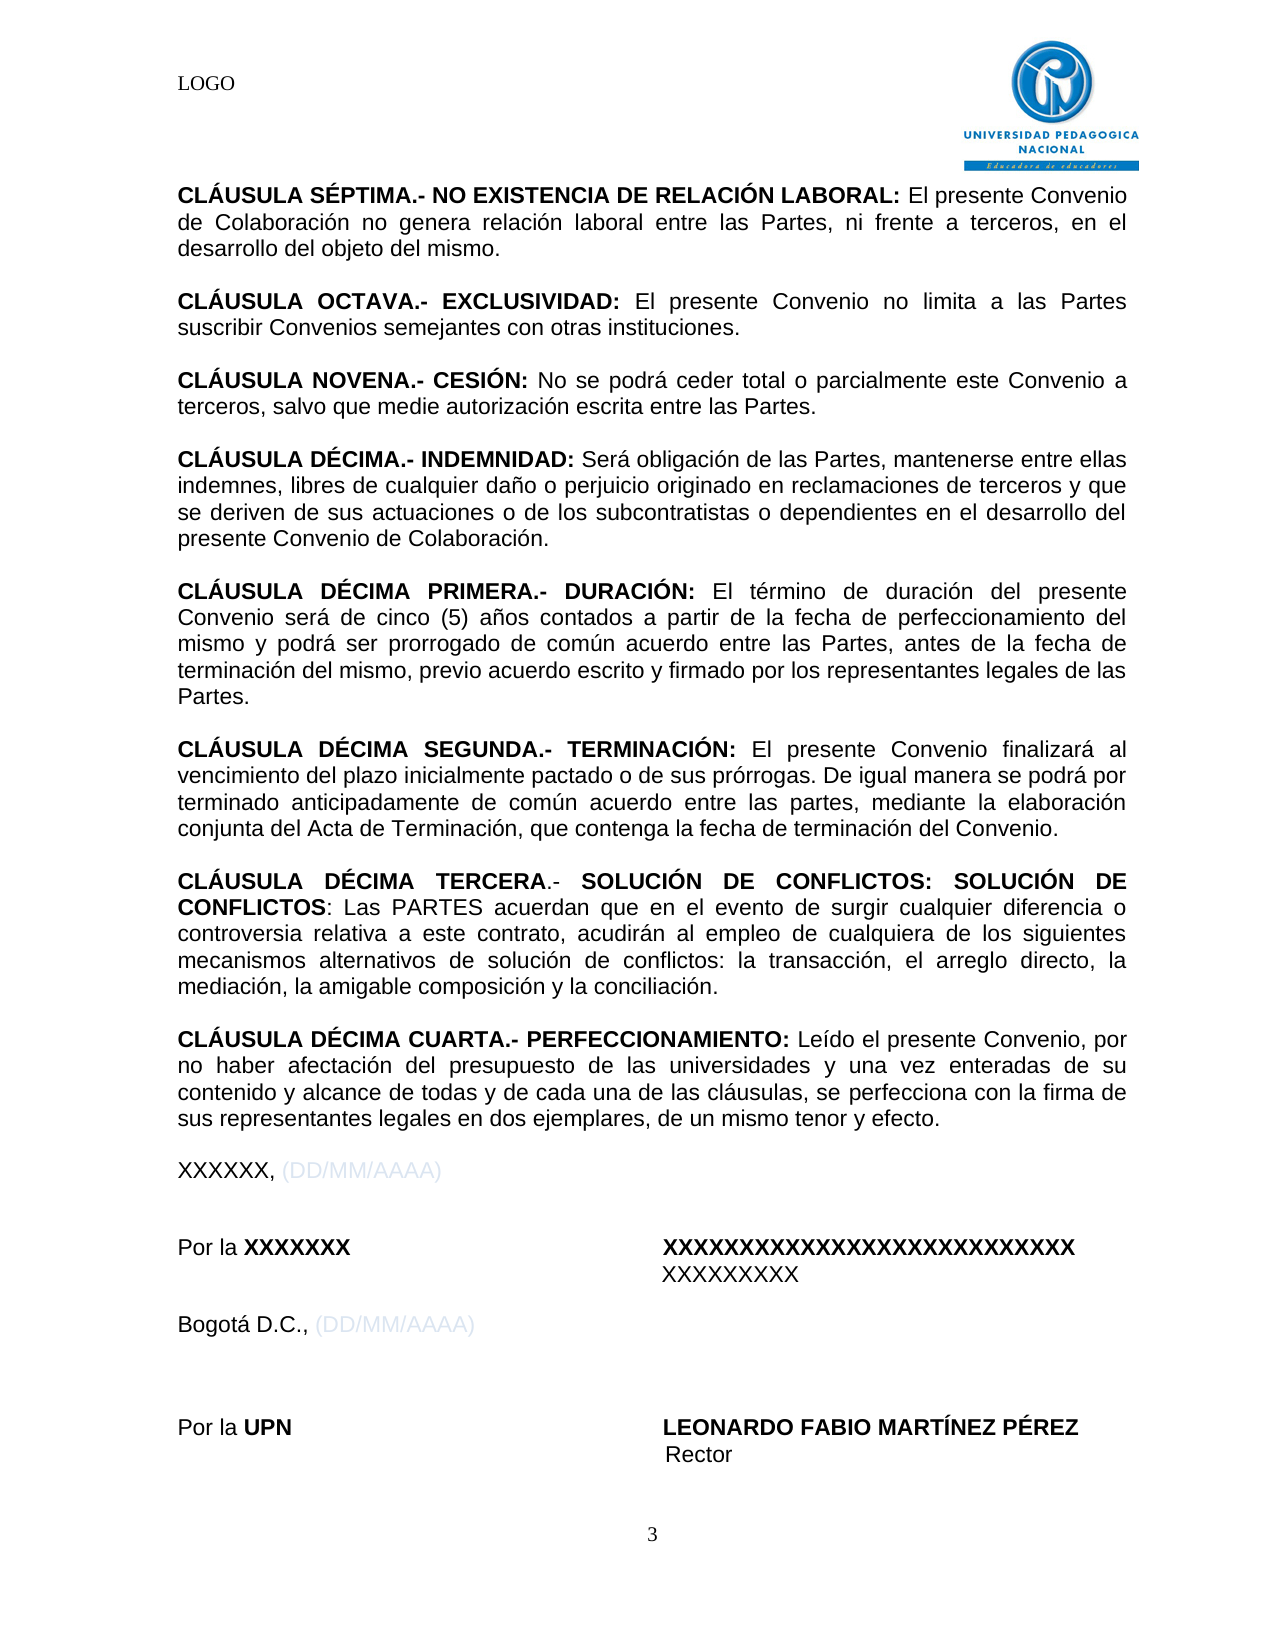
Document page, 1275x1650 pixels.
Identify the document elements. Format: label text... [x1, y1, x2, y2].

text CLÁUSULA DÉCIMA TERCERA.- SOLUCIÓN DE CONFLICTOS: SOLUCIÓN DE CONFLICTOS: Las PARTES acuerdan que en el evento de surgir cualquier diferencia o controversia relativa a este contrato, acudirán al empleo de cualquiera de los siguientes mecanismos alternativos de solución de conflictos: la transacción, el arreglo directo, la mediación, la amigable composición y la conciliación. [177, 868, 1127, 999]
text Bogotá D.C., (DD/MM/AAAA) [177, 1311, 1127, 1337]
text CLÁUSULA NOVENA.- CESIÓN: No se podrá ceder total o parcialmente este Convenio a terceros, salvo que medie autorización escrita entre las Partes. [177, 367, 1127, 419]
text CLÁUSULA DÉCIMA SEGUNDA.- TERMINACIÓN: El presente Convenio finalizará al vencimiento del plazo inicialmente pactado o de sus prórrogas. De igual manera se podrá por terminado anticipadamente de común acuerdo entre las partes, mediante la elaboración conjunta del Acta de Terminación, que contenga la fecha de terminación del Convenio. [177, 736, 1127, 841]
text CLÁUSULA DÉCIMA PRIMERA.- DURACIÓN: El término de duración del presente Convenio será de cinco (5) años contados a partir de la fecha de perfeccionamiento del mismo y podrá ser prorrogado de común acuerdo entre las Partes, antes de la fecha de terminación del mismo, previo acuerdo escrito y firmado por los representantes legales de las Partes. [177, 578, 1127, 709]
text CLÁUSULA DÉCIMA CUARTA.- PERFECCIONAMIENTO: Leído el presente Convenio, por no haber afectación del presupuesto de las universidades y una vez enteradas de su contenido y alcance de todas y de cada una de las cláusulas, se perfecciona con la firma de sus representantes legales en dos ejemplares, de un mismo tenor y efecto. [177, 1026, 1127, 1131]
text XXXXXX, (DD/MM/AAAA) [177, 1157, 1127, 1184]
picture [960, 37, 1139, 174]
text CLÁUSULA OCTAVA.- EXCLUSIVIDAD: El presente Convenio no limita a las Partes suscribir Convenios semejantes con otras instituciones. [177, 288, 1127, 341]
text Por la UPN LEONARDO FABIO MARTÍNEZ PÉREZ Rector [177, 1414, 1127, 1467]
text XXXXXXXXX [177, 1261, 1127, 1287]
text CLÁUSULA SÉPTIMA.- NO EXISTENCIA DE RELACIÓN LABORAL: El presente Convenio de Colaboración no genera relación laboral entre las Partes, ni frente a terceros, en el desarrollo del objeto del mismo. [177, 182, 1127, 261]
text CLÁUSULA DÉCIMA.- INDEMNIDAD: Será obligación de las Partes, mantenerse entre ellas indemnes, libres de cualquier daño o perjuicio originado en reclamaciones de terceros y que se deriven de sus actuaciones o de los subcontratistas o dependientes en el desarrollo del presente Convenio de Colaboración. [177, 446, 1127, 551]
text Por la XXXXXXX XXXXXXXXXXXXXXXXXXXXXXXXXXX [177, 1234, 1127, 1261]
